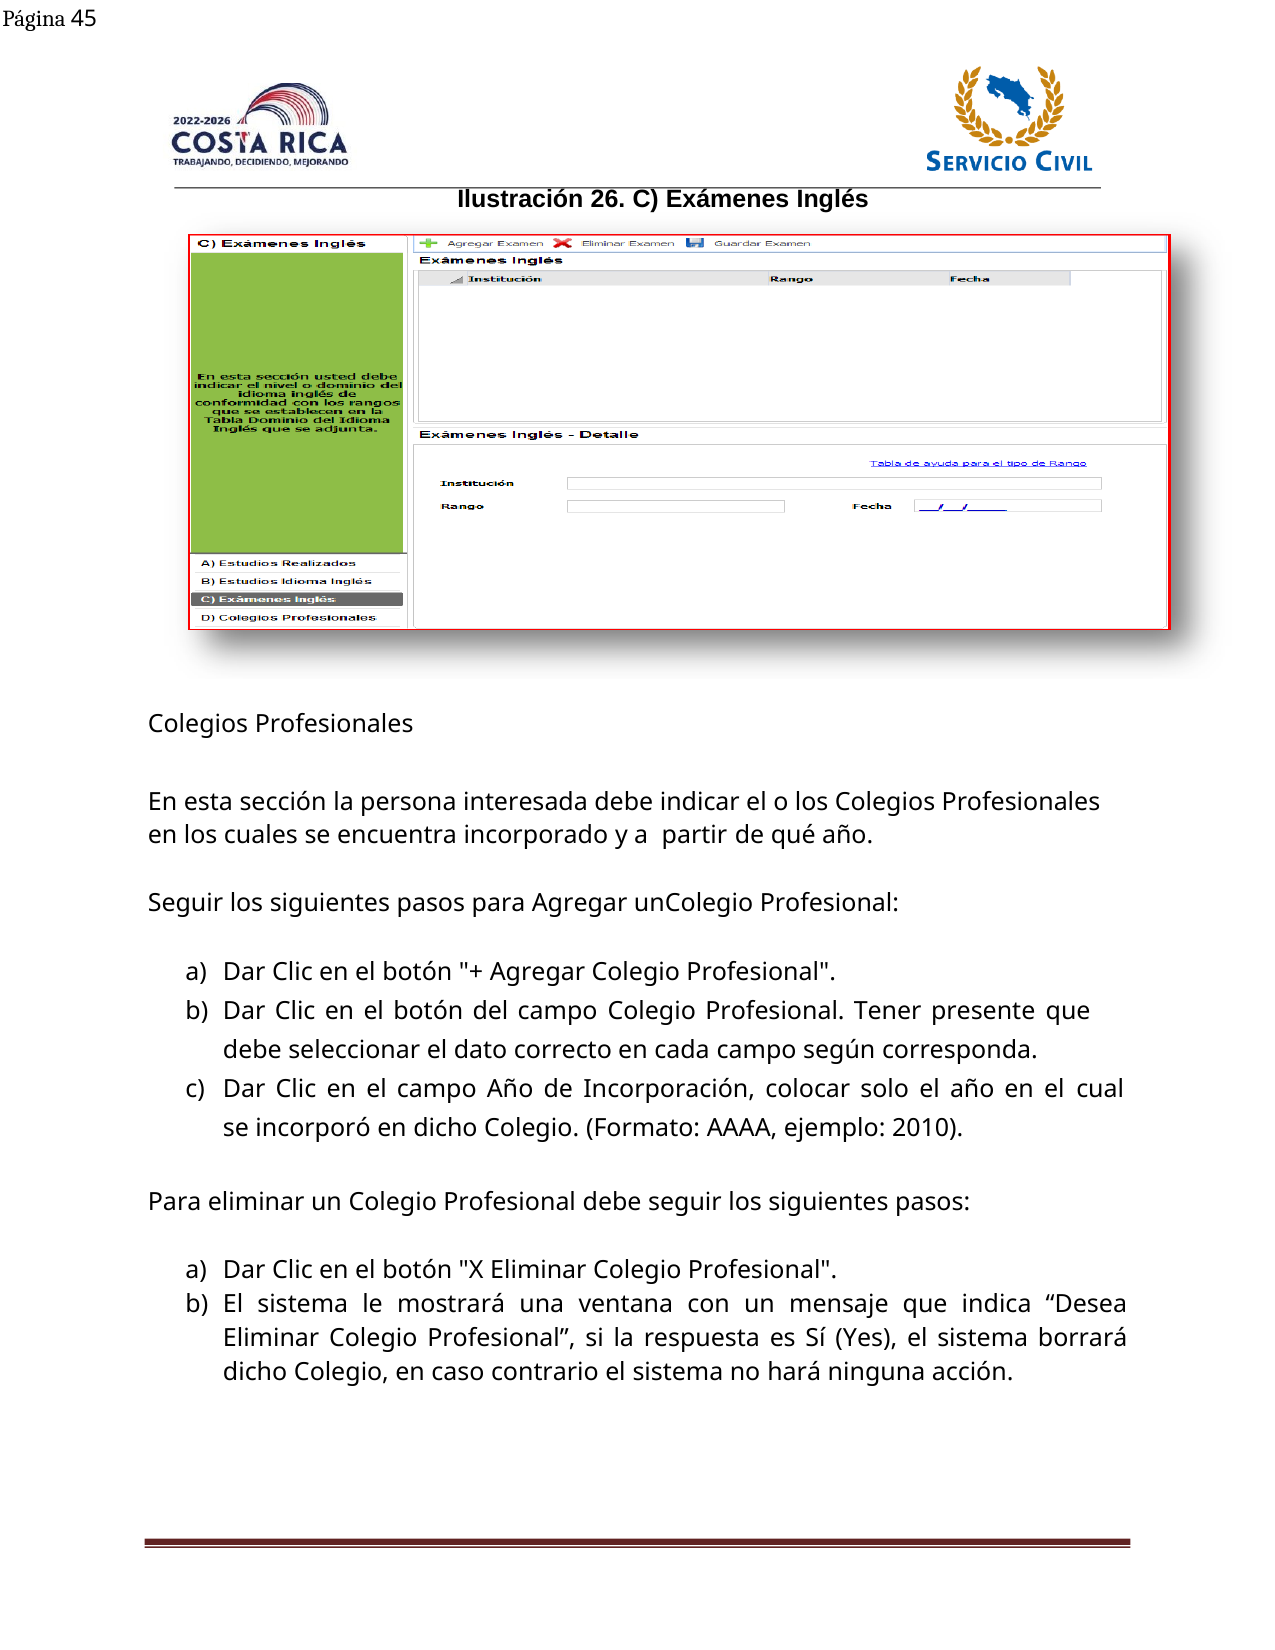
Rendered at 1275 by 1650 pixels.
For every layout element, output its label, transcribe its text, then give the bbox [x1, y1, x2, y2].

text Para eliminar un Colegio Profesional debe seguir los siguientes pasos: [148, 1183, 1242, 1217]
text Colegios Profesionales [148, 706, 1242, 740]
picture [927, 66, 1093, 171]
list Dar Clic en el botón "X Eliminar Colegio Profesional". [185, 1251, 1242, 1285]
subtitle Ilustración 26. C) Exámenes Inglés [654, 189, 970, 212]
picture [164, 212, 1232, 679]
list Dar Clic en el botón "+ Agregar Colegio Profesional". [185, 954, 1242, 988]
picture [162, 83, 358, 171]
text En esta sección la persona interesada debe indicar el o los Colegios Profesionales en los cuales se encuentra incorporado y a partir de qué año. [148, 784, 1129, 851]
list Dar Clic en el campo Año de Incorporación, colocar solo el año en el cual se incorporó en dicho Colegio. (Formato: AAAA, ejemplo: 2010). [185, 1071, 1128, 1144]
text Seguir los siguientes pasos para Agregar unColegio Profesional: [148, 885, 1242, 919]
subtitle Ilustración 26. C) Exámenes Inglés [355, 189, 654, 212]
list El sistema le mostrará una ventana con un mensaje que indica “Desea Eliminar Colegio Profesional”, si la respuesta es Sí (Yes), el sistema borrará dicho Colegio, en caso contrario el sistema no hará ninguna acción. [185, 1285, 1128, 1388]
list Dar Clic en el botón del campo Colegio Profesional. Tener presente que debe seleccionar el dato correcto en cada campo según corresponda. [185, 992, 1128, 1066]
